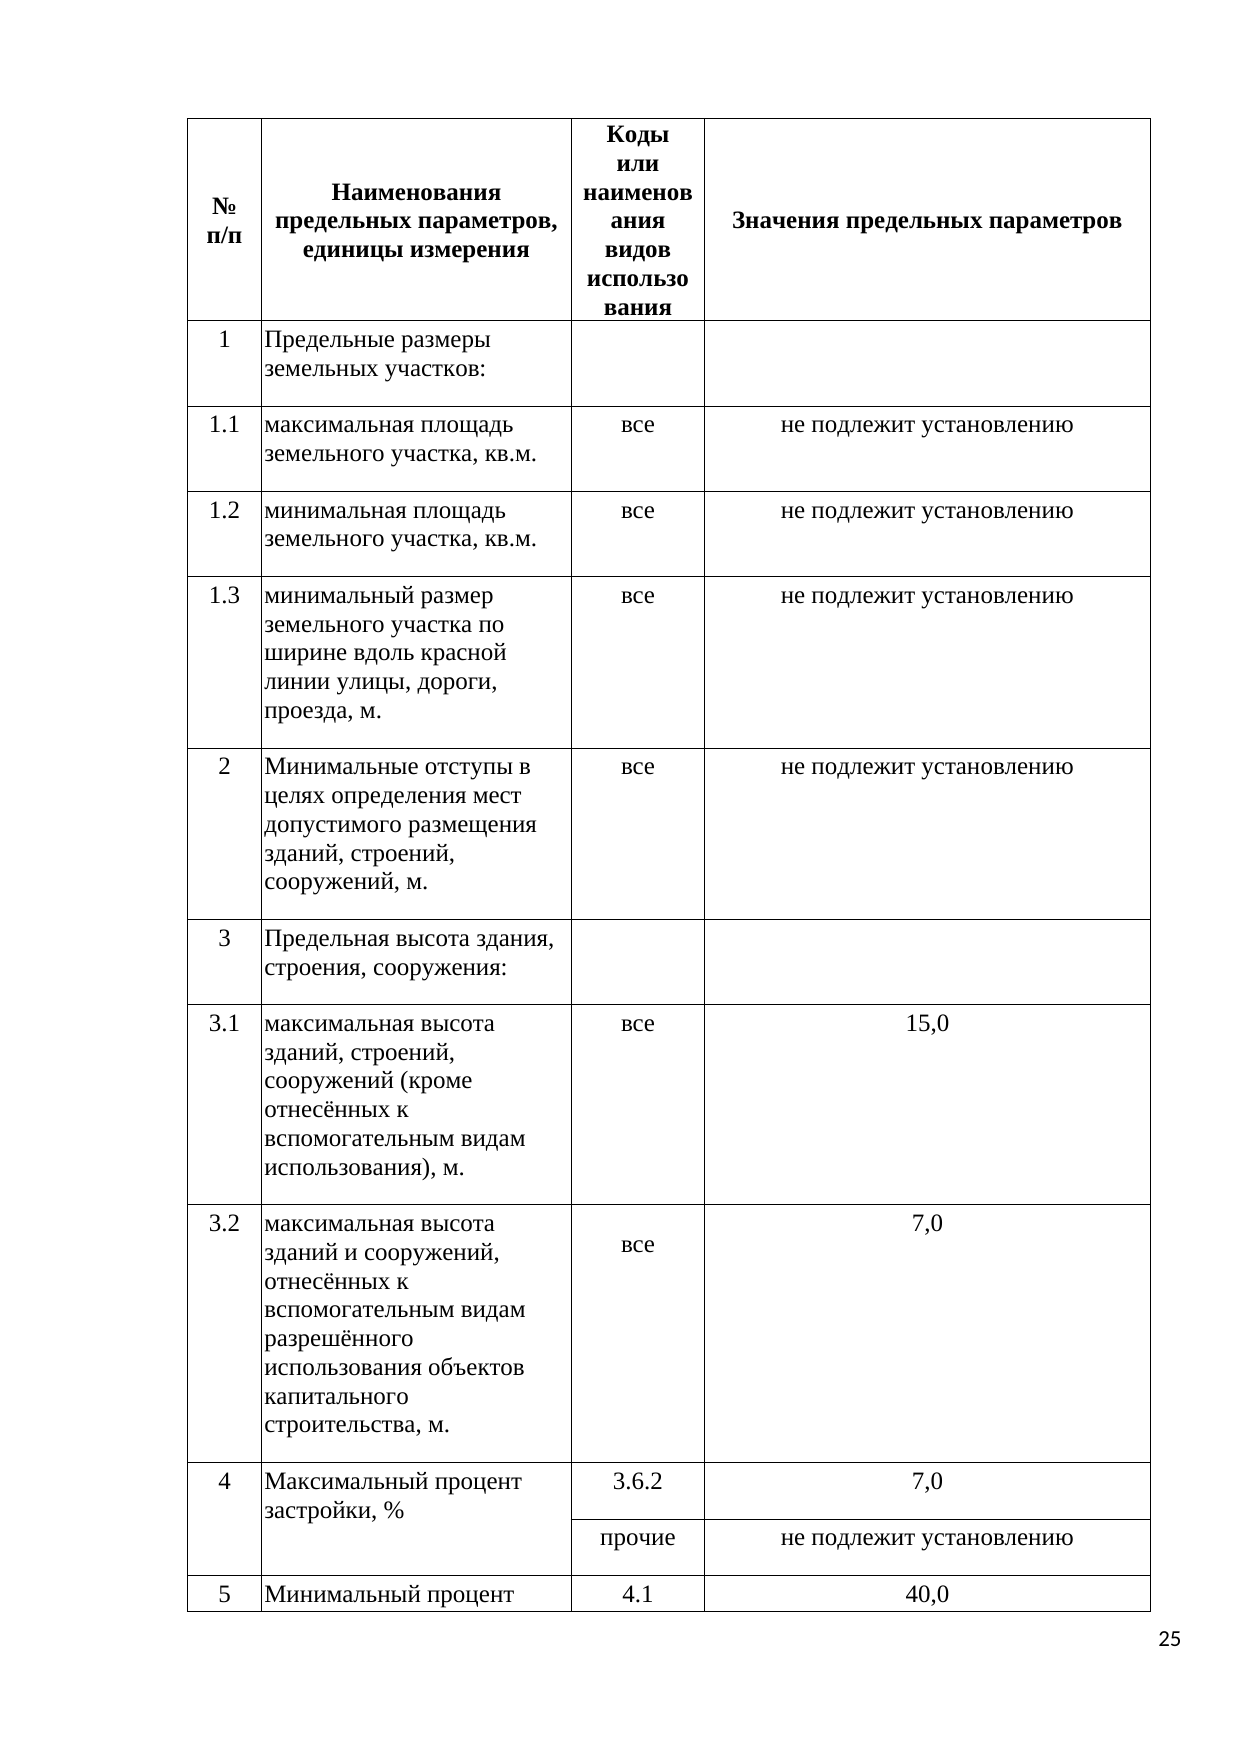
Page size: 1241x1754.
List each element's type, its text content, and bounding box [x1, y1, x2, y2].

table_cell 15,0 [705, 1005, 1150, 1204]
table_cell 4 [188, 1463, 261, 1575]
table_cell Минимальные отступы в целях определения мест допустимого размещения зданий, строений, сооружений, м. [262, 749, 571, 919]
table_cell не подлежит установлению [705, 407, 1150, 491]
table_cell минимальная площадь земельного участка, кв.м. [262, 492, 571, 576]
table_cell 5 [188, 1576, 261, 1611]
table_cell прочие [572, 1520, 704, 1575]
table_header Наименования предельных параметров, единицы измерения [262, 119, 571, 320]
table_cell не подлежит установлению [705, 577, 1150, 747]
table_cell Предельная высота здания, строения, сооружения: [262, 920, 571, 1004]
table_cell не подлежит установлению [705, 749, 1150, 919]
table_cell максимальная высота зданий, строений, сооружений (кроме отнесённых к вспомогательным видам использования), м. [262, 1005, 571, 1204]
table_cell Минимальный процент застройки, % [262, 1576, 571, 1611]
table_cell все [572, 492, 704, 576]
table_cell все [572, 407, 704, 491]
table_cell [572, 920, 704, 1004]
table_cell все [572, 1205, 704, 1462]
table_cell [705, 321, 1150, 406]
table_cell 1.1 [188, 407, 261, 491]
table_cell максимальная площадь земельного участка, кв.м. [262, 407, 571, 491]
table_cell 3.2 [188, 1205, 261, 1462]
table_cell 3.6.2 [572, 1463, 704, 1518]
table_cell Максимальный процент застройки, % [262, 1463, 571, 1575]
table_cell 7,0 [705, 1463, 1150, 1518]
table_cell максимальная высота зданий и сооружений, отнесённых к вспомогательным видам разрешённого использования объектов капитального строительства, м. [262, 1205, 571, 1462]
table_cell Предельные размеры земельных участков: [262, 321, 571, 406]
table_cell все [572, 577, 704, 747]
table_cell не подлежит установлению [705, 1520, 1150, 1575]
table_cell 2 [188, 749, 261, 919]
table_cell 4.1 [572, 1576, 704, 1611]
table_cell 1.2 [188, 492, 261, 576]
table_cell 3 [188, 920, 261, 1004]
table_header Значения предельных параметров [705, 119, 1150, 320]
table_cell все [572, 1005, 704, 1204]
table_header Коды или наименования видов использования [572, 119, 704, 320]
table_cell 1 [188, 321, 261, 406]
table_cell все [572, 749, 704, 919]
table_cell не подлежит установлению [705, 492, 1150, 576]
table_cell [572, 321, 704, 406]
table_cell 40,0 [705, 1576, 1150, 1611]
table_header № п/п [188, 119, 261, 320]
table_cell 1.3 [188, 577, 261, 747]
table_cell 7,0 [705, 1205, 1150, 1462]
table_cell 3.1 [188, 1005, 261, 1204]
table_cell минимальный размер земельного участка по ширине вдоль красной линии улицы, дороги, проезда, м. [262, 577, 571, 747]
table_cell [705, 920, 1150, 1004]
